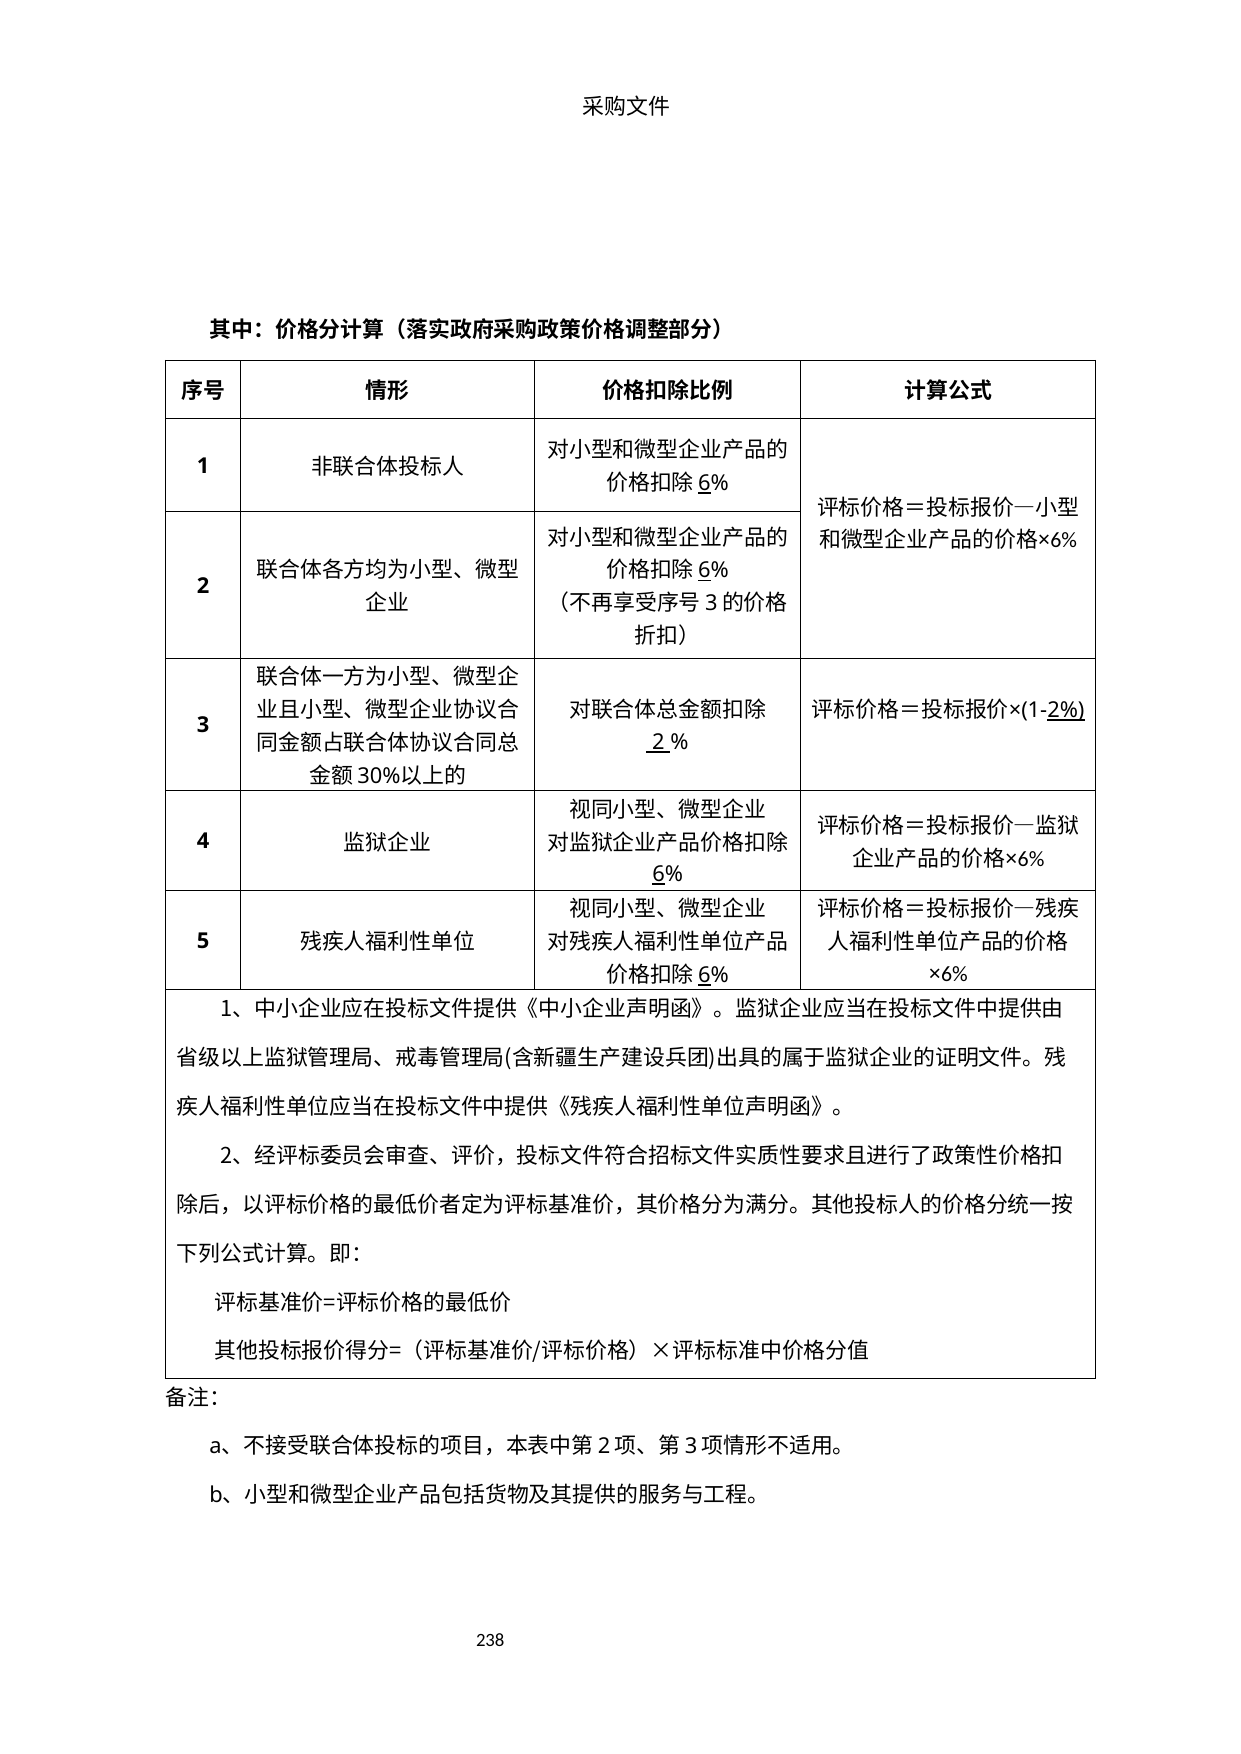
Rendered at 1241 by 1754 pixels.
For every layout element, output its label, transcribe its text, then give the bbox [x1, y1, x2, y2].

table_cell 视同小型、微型企业 对监狱企业产品价格扣除6% [535, 791, 800, 889]
text 其中：价格分计算（落实政府采购政策价格调整部分） [165, 311, 1087, 344]
table_cell 1、中小企业应在投标文件提供《中小企业声明函》。监狱企业应当在投标文件中提供由省级以上监狱管理局、戒毒管理局(含新疆生产建设兵团)出具的属于监狱企业的证明文件。残疾人福利性单位应当在投标文件中提供《残疾人福利性单位声明函》。 2、经评标委员会审查、评价，投标文件符合招标文件实质性要求且进行了政策性价格扣除后，以评标价格的最低价者定为评标基准价，其价格分为满分。其他投标人的价格分统一按下列公式计算。即： 评标基准价=评标价格的最低价 其他投标报价得分=（评标基准价/评标价格）×评标标准中价格分值 [166, 990, 1095, 1378]
table_header 序号 [166, 361, 240, 418]
table_cell 监狱企业 [241, 791, 534, 889]
text a、不接受联合体投标的项目，本表中第2项、第3项情形不适用。 [165, 1428, 1087, 1461]
table_cell 4 [166, 791, 240, 889]
table_cell 1 [166, 419, 240, 511]
table_cell 评标价格＝投标报价×(1-2%) [801, 659, 1095, 790]
text b、小型和微型企业产品包括货物及其提供的服务与工程。 [165, 1476, 1087, 1509]
table_cell 对小型和微型企业产品的价格扣除6% （不再享受序号3的价格折扣） [535, 512, 800, 658]
table_cell 非联合体投标人 [241, 419, 534, 511]
table_cell 对小型和微型企业产品的价格扣除6% [535, 419, 800, 511]
table_cell 联合体一方为小型、微型企业且小型、微型企业协议合同金额占联合体协议合同总金额30%以上的 [241, 659, 534, 790]
table_cell 残疾人福利性单位 [241, 891, 534, 989]
table_cell 3 [166, 659, 240, 790]
table_cell 对联合体总金额扣除 2 % [535, 659, 800, 790]
table_cell 5 [166, 891, 240, 989]
table_cell 评标价格＝投标报价—小型和微型企业产品的价格×6% [801, 419, 1095, 658]
text 备注： [165, 1379, 1087, 1412]
table_header 情形 [241, 361, 534, 418]
table_cell 2 [166, 512, 240, 658]
table_cell 视同小型、微型企业 对残疾人福利性单位产品价格扣除6% [535, 891, 800, 989]
table_header 计算公式 [801, 361, 1095, 418]
table_cell 联合体各方均为小型、微型企业 [241, 512, 534, 658]
table_cell 评标价格＝投标报价—监狱企业产品的价格×6% [801, 791, 1095, 889]
table_header 价格扣除比例 [535, 361, 800, 418]
table_cell 评标价格＝投标报价—残疾人福利性单位产品的价格×6% [801, 891, 1095, 989]
